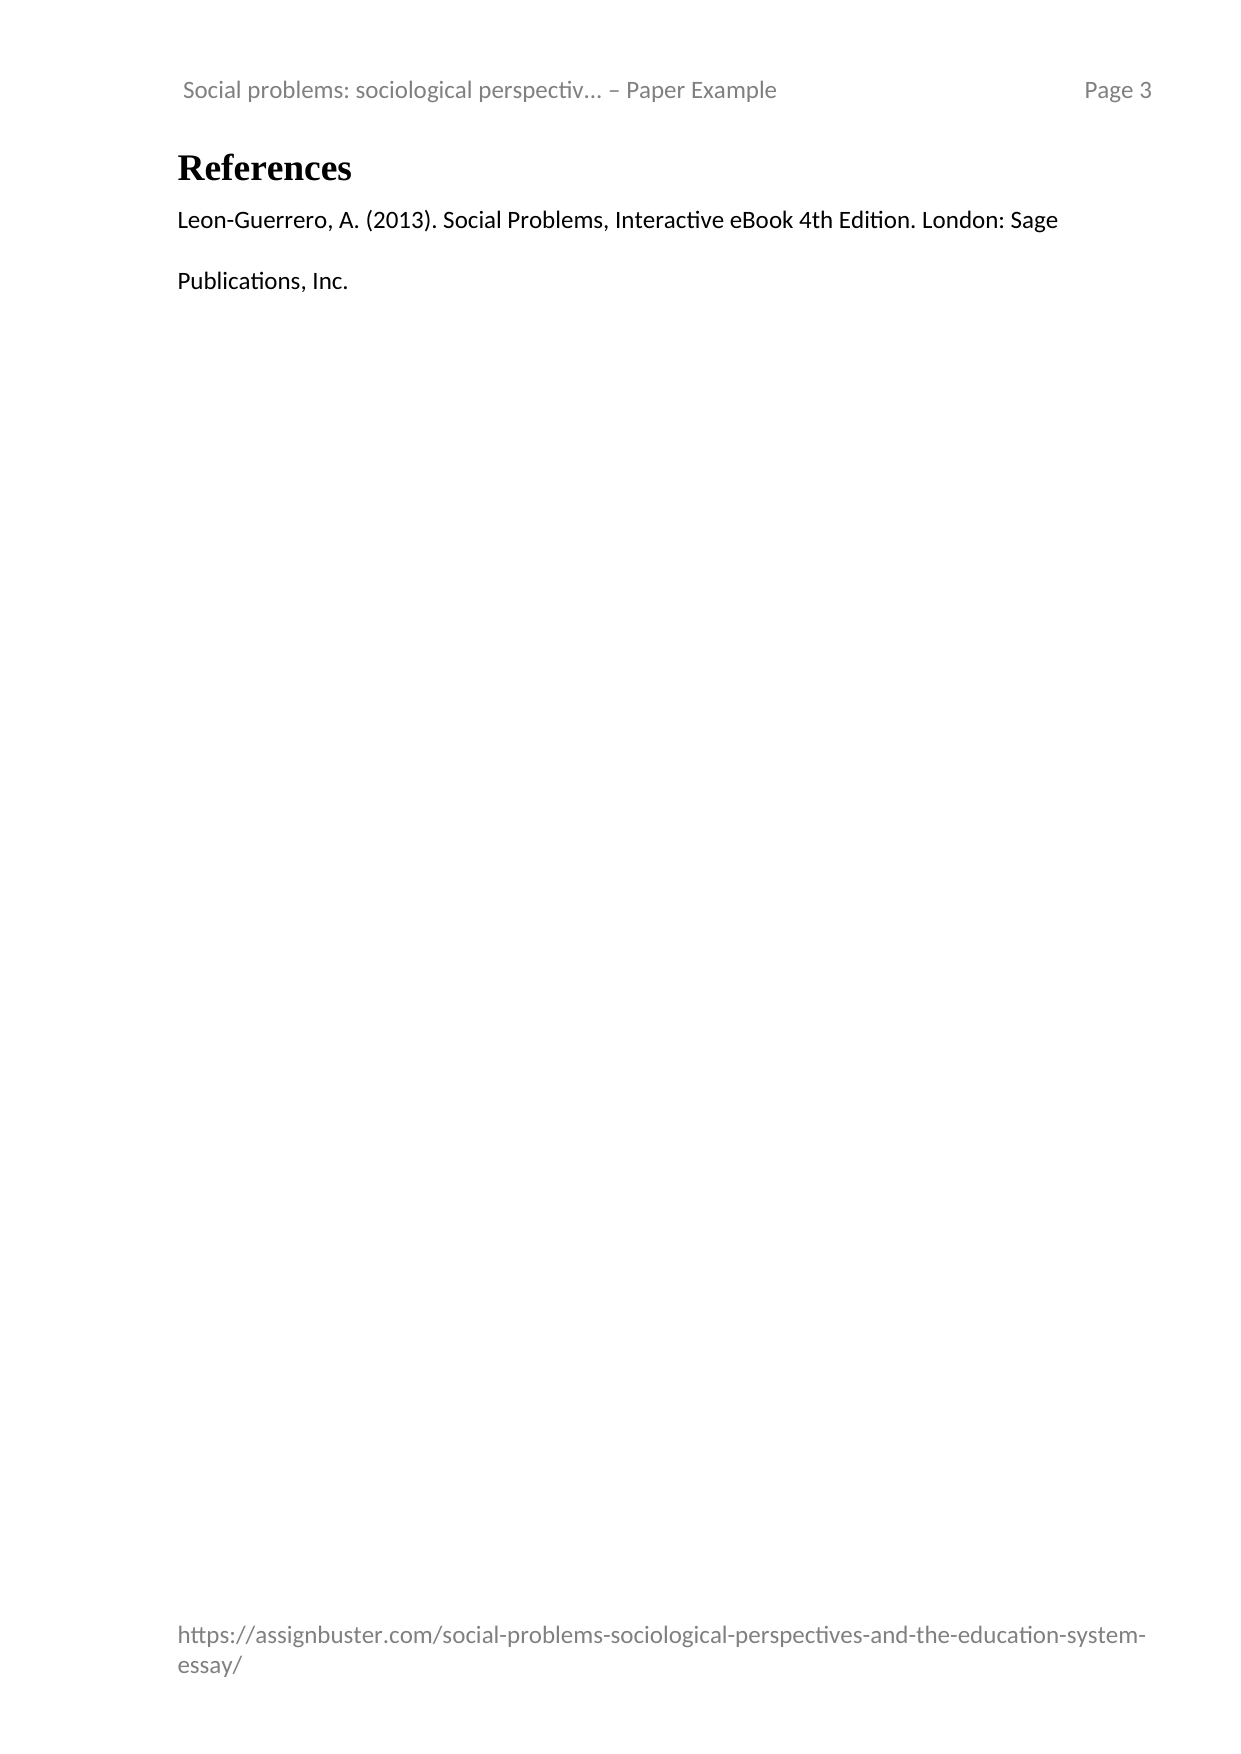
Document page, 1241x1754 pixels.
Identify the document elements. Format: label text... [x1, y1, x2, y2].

text Leon-Guerrero, A. (2013). Social Problems, Interactive eBook 4th Edition. London: Sage Publications, Inc. [177, 204, 1152, 296]
subtitle References [177, 145, 1152, 188]
